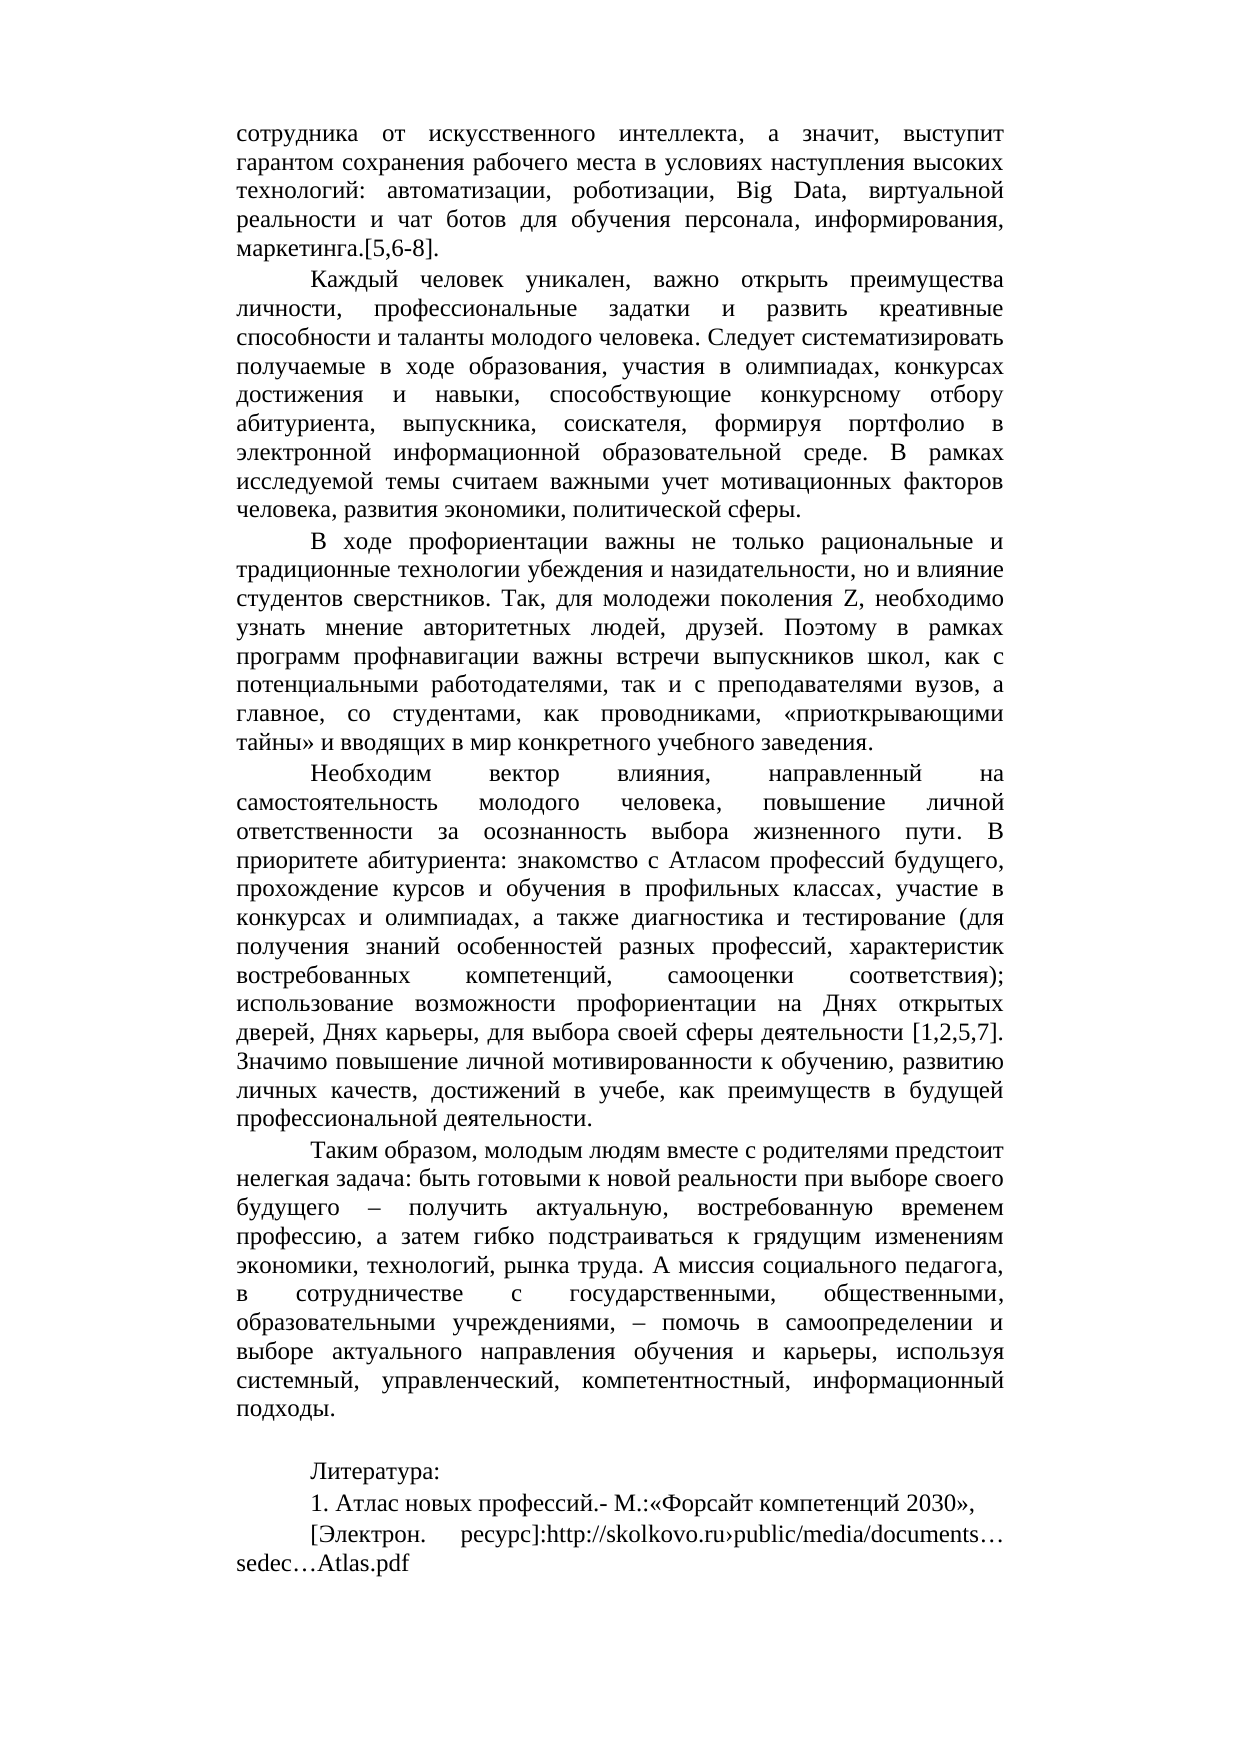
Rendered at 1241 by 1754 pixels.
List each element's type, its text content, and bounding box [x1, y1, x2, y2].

text Литература: [236, 1456, 1004, 1485]
text [Электрон. ресурс]:http://skolkovo.ru›public/media/documents…sedec…Atlas.pdf [236, 1519, 1004, 1576]
text В ходе профориентации важны не только рациональные и традиционные технологии убеждения и назидательности, но и влияние студентов сверстников. Так, для молодежи поколения Z, необходимо узнать мнение авторитетных людей, друзей. Поэтому в рамках программ профнавигации важны встречи выпускников школ, как с потенциальными работодателями, так и с преподавателями вузов, а главное, со студентами, как проводниками, «приоткрывающими тайны» и вводящих в мир конкретного учебного заведения. [236, 526, 1004, 756]
text Таким образом, молодым людям вместе с родителями предстоит нелегкая задача: быть готовыми к новой реальности при выборе своего будущего – получить актуальную, востребованную временем профессию, а затем гибко подстраиваться к грядущим изменениям экономики, технологий, рынка труда. А миссия социального педагога, в сотрудничестве с государственными, общественными, образовательными учреждениями, – помочь в самоопределении и выборе актуального направления обучения и карьеры, используя системный, управленческий, компетентностный, информационный подходы. [236, 1135, 1004, 1422]
text Каждый человек уникален, важно открыть преимущества личности, профессиональные задатки и развить креативные способности и таланты молодого человека. Следует систематизировать получаемые в ходе образования, участия в олимпиадах, конкурсах достижения и навыки, способствующие конкурсному отбору абитуриента, выпускника, соискателя, формируя портфолио в электронной информационной образовательной среде. В рамках исследуемой темы считаем важными учет мотивационных факторов человека, развития экономики, политической сферы. [236, 264, 1004, 523]
text Необходим вектор влияния, направленный на самостоятельность молодого человека, повышение личной ответственности за осознанность выбора жизненного пути. В приоритете абитуриента: знакомство с Атласом профессий будущего, прохождение курсов и обучения в профильных классах, участие в конкурсах и олимпиадах, а также диагностика и тестирование (для получения знаний особенностей разных профессий, характеристик востребованных компетенций, самооценки соответствия); использование возможности профориентации на Днях открытых дверей, Днях карьеры, для выбора своей сферы деятельности [1,2,5,7]. Значимо повышение личной мотивированности к обучению, развитию личных качеств, достижений в учебе, как преимуществ в будущей профессиональной деятельности. [236, 758, 1004, 1132]
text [236, 118, 1004, 262]
text 1. Атлас новых профессий.- М.:«Форсайт компетенций 2030», [236, 1488, 1004, 1516]
